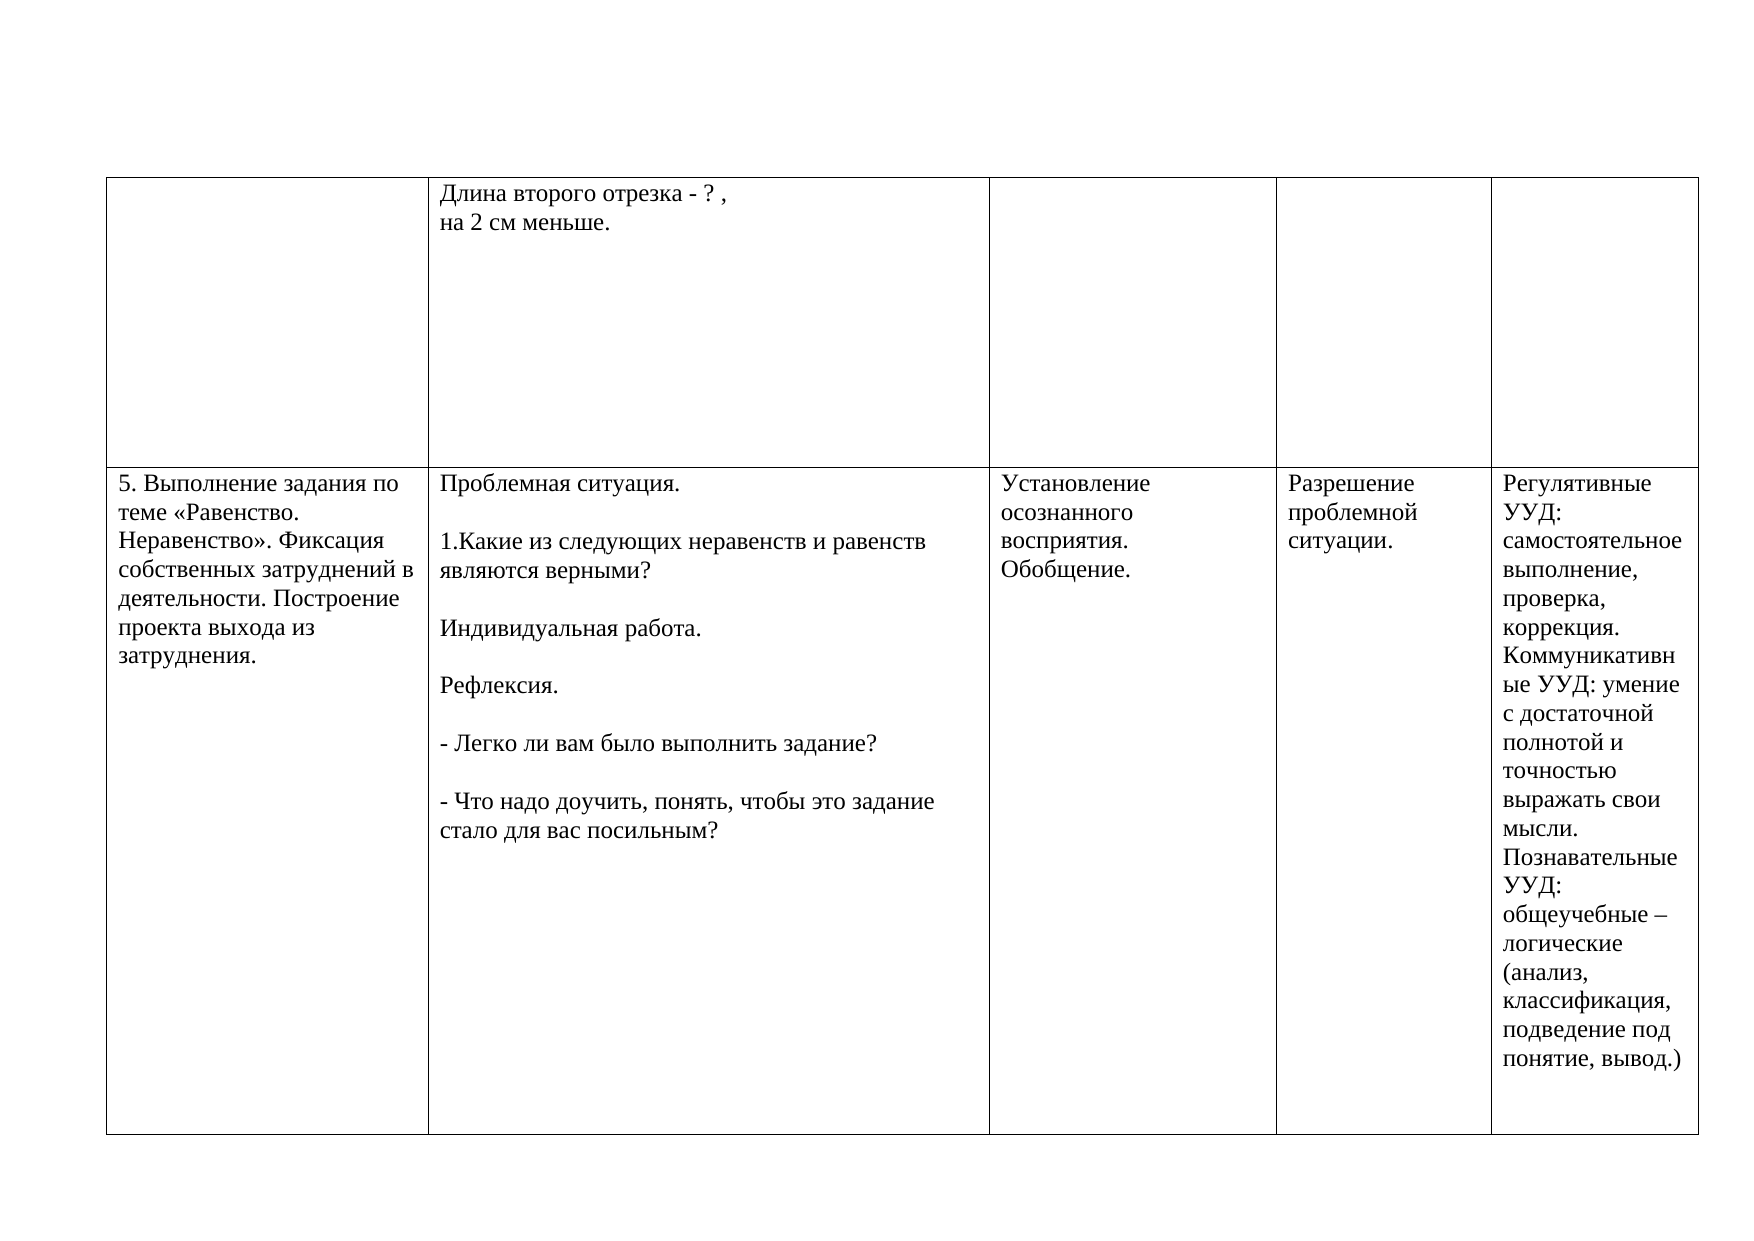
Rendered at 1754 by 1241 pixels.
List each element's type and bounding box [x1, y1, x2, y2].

table_cell [107, 178, 428, 467]
table_cell [1277, 178, 1491, 467]
table_cell [1492, 468, 1698, 1133]
table_cell [990, 178, 1276, 467]
table_cell [1277, 468, 1491, 1133]
table_cell [990, 468, 1276, 1133]
table_cell [429, 178, 989, 467]
table_cell [107, 468, 428, 1133]
table_cell [429, 468, 989, 1133]
table_cell [1492, 178, 1698, 467]
